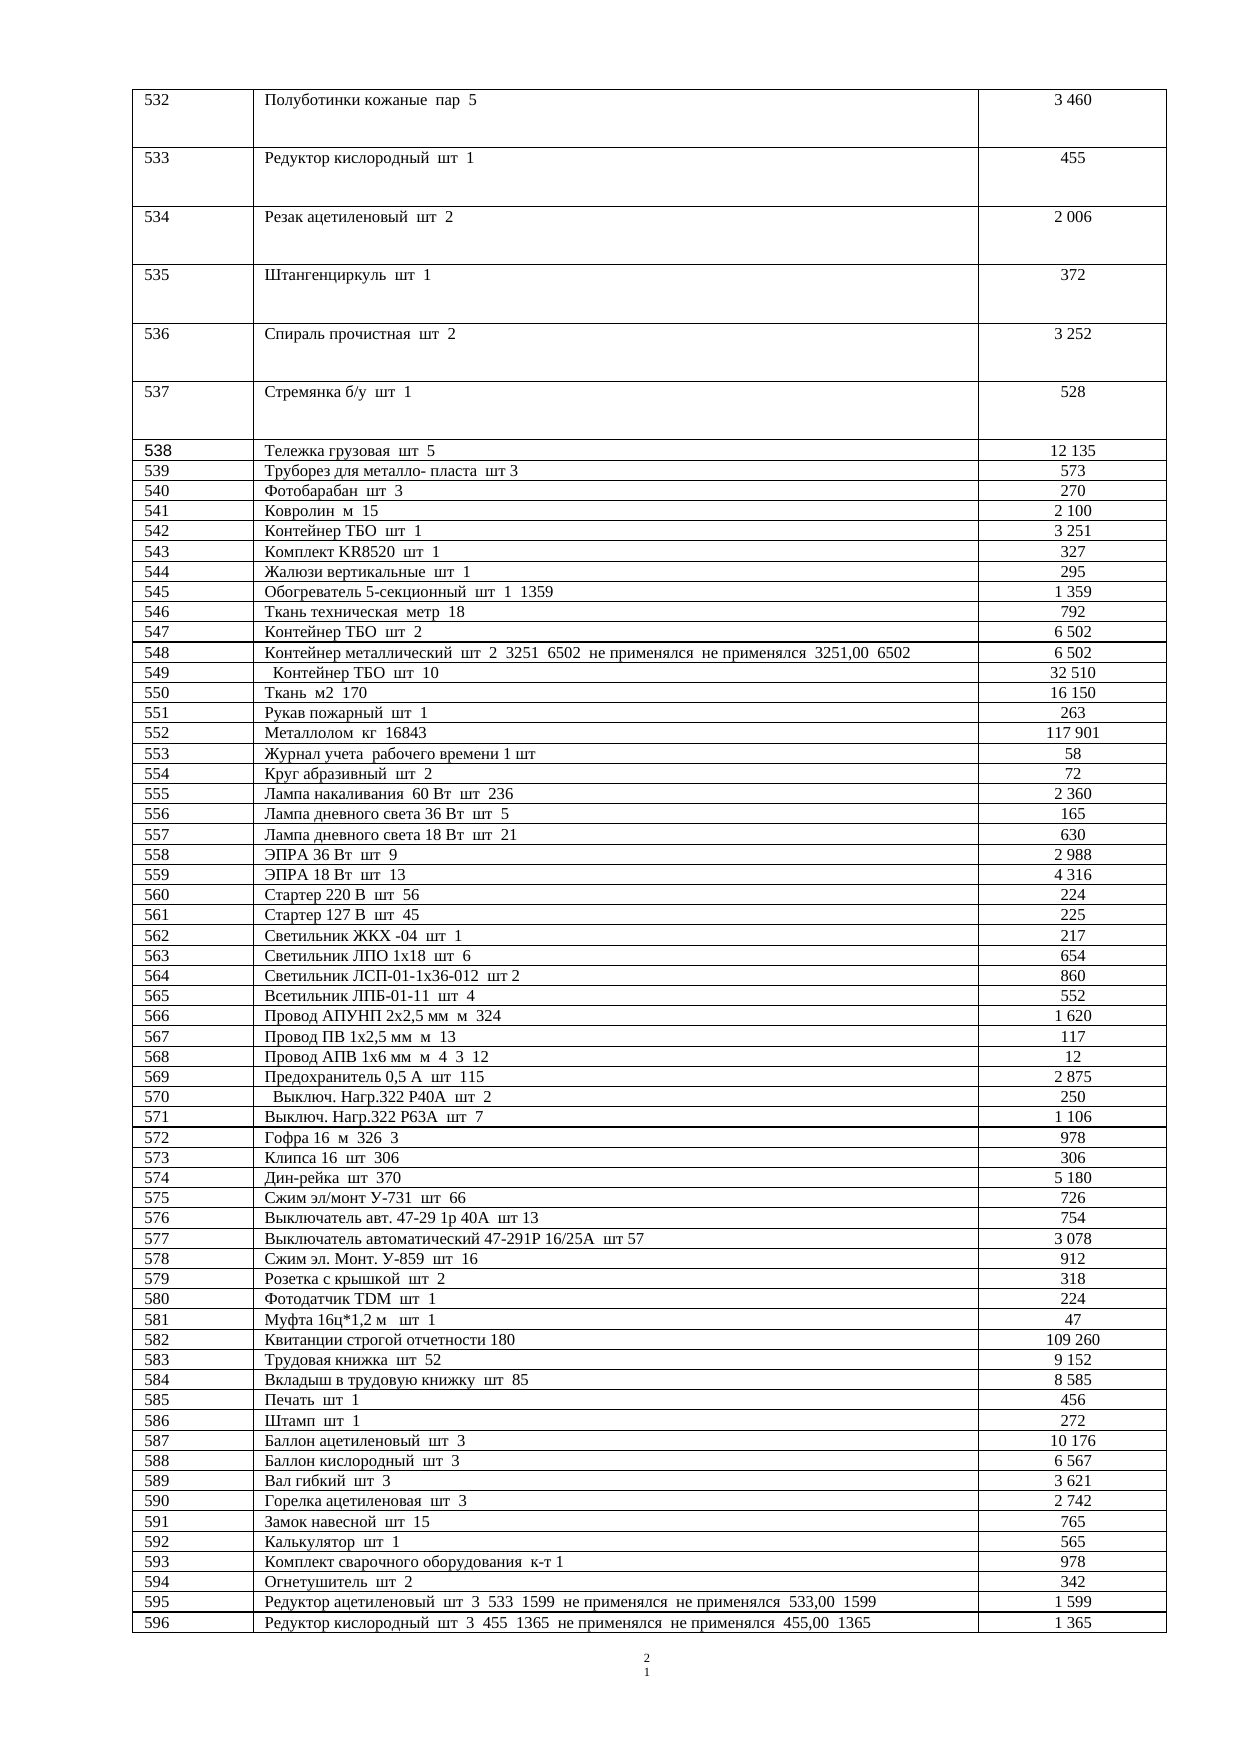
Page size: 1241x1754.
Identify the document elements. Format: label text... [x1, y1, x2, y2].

table_cell 547 [133, 622, 253, 641]
table_cell Резак ацетиленовый шт 2 [254, 207, 978, 264]
table_cell 541 [133, 501, 253, 520]
table_cell 549 [133, 663, 253, 682]
table_cell 3 621 [979, 1471, 1166, 1490]
table_cell 533 [133, 148, 253, 206]
table_cell 559 [133, 865, 253, 884]
table_cell 318 [979, 1269, 1166, 1288]
table_cell Выключатель авт. 47-29 1р 40А шт 13 [254, 1208, 978, 1227]
table_cell 596 [133, 1613, 253, 1632]
table_cell 250 [979, 1087, 1166, 1106]
table_cell 4 316 [979, 865, 1166, 884]
table_cell Ткань м2 170 [254, 683, 978, 702]
table_cell 592 [133, 1532, 253, 1551]
table_cell Контейнер ТБО шт 10 [254, 663, 978, 682]
table_cell 536 [133, 324, 253, 381]
table_cell 538 [133, 440, 253, 459]
table_cell Спираль прочистная шт 2 [254, 324, 978, 381]
table_cell 117 [979, 1026, 1166, 1046]
table_cell 565 [979, 1532, 1166, 1551]
table_cell Розетка с крышкой шт 2 [254, 1269, 978, 1288]
table_cell Горелка ацетиленовая шт 3 [254, 1491, 978, 1510]
table_cell 455 [979, 148, 1166, 206]
table_cell 577 [133, 1229, 253, 1248]
table_cell Лампа дневного света 18 Вт шт 21 [254, 824, 978, 843]
table_cell Огнетушитель шт 2 [254, 1572, 978, 1591]
table_cell 574 [133, 1168, 253, 1187]
table_cell Фотобарабан шт 3 [254, 481, 978, 500]
table_cell Провод АПУНП 2х2,5 мм м 324 [254, 1006, 978, 1025]
table_cell 6 502 [979, 643, 1166, 662]
table_cell Ковролин м 15 [254, 501, 978, 520]
table_cell 545 [133, 582, 253, 601]
table_cell 72 [979, 764, 1166, 783]
table_cell Муфта 16ц*1,2 м шт 1 [254, 1309, 978, 1328]
table_cell 552 [133, 723, 253, 742]
table_cell 295 [979, 562, 1166, 581]
table_cell 109 260 [979, 1330, 1166, 1349]
table_cell 6 567 [979, 1451, 1166, 1470]
table_cell Выключ. Нагр.322 Р63А шт 7 [254, 1107, 978, 1126]
table_cell Выключ. Нагр.322 Р40А шт 2 [254, 1087, 978, 1106]
table_cell 561 [133, 905, 253, 924]
table_cell Штамп шт 1 [254, 1410, 978, 1429]
table_cell 543 [133, 541, 253, 561]
table_cell Баллон ацетиленовый шт 3 [254, 1431, 978, 1450]
table_cell 263 [979, 703, 1166, 722]
table_cell Предохранитель 0,5 А шт 115 [254, 1067, 978, 1086]
table_cell 912 [979, 1249, 1166, 1268]
table_cell 550 [133, 683, 253, 702]
table_cell 560 [133, 885, 253, 904]
table_cell Контейнер ТБО шт 1 [254, 521, 978, 540]
table_cell 327 [979, 541, 1166, 561]
table_cell 595 [133, 1592, 253, 1611]
table_cell Редуктор кислородный шт 3 455 1365 не применялся не применялся 455,00 1365 [254, 1613, 978, 1632]
table_cell 548 [133, 643, 253, 662]
table_cell Полуботинки кожаные пар 5 [254, 90, 978, 147]
table_cell 792 [979, 602, 1166, 621]
table_cell Вал гибкий шт 3 [254, 1471, 978, 1490]
table_cell 537 [133, 382, 253, 439]
table_cell Труборез для металло- пласта шт 3 [254, 461, 978, 480]
table_cell 224 [979, 885, 1166, 904]
table_cell 585 [133, 1390, 253, 1409]
table_cell Комплект сварочного оборудования к-т 1 [254, 1552, 978, 1571]
table_cell 372 [979, 265, 1166, 322]
table_cell 554 [133, 764, 253, 783]
table_cell Светильник ЖКХ -04 шт 1 [254, 925, 978, 944]
table_cell 306 [979, 1148, 1166, 1167]
table_cell 532 [133, 90, 253, 147]
table_cell 224 [979, 1289, 1166, 1308]
table_cell 573 [133, 1148, 253, 1167]
table_cell Сжим эл/монт У-731 шт 66 [254, 1188, 978, 1207]
table_cell 6 502 [979, 622, 1166, 641]
table_cell 590 [133, 1491, 253, 1510]
table_cell 5 180 [979, 1168, 1166, 1187]
table_cell 594 [133, 1572, 253, 1591]
table_cell 563 [133, 946, 253, 965]
table_cell Выключатель автоматический 47-291Р 16/25А шт 57 [254, 1229, 978, 1248]
table_cell 12 [979, 1047, 1166, 1066]
table_cell 575 [133, 1188, 253, 1207]
table_cell 557 [133, 824, 253, 843]
table_cell Квитанции строгой отчетности 180 [254, 1330, 978, 1349]
table_cell Дин-рейка шт 370 [254, 1168, 978, 1187]
table_cell 540 [133, 481, 253, 500]
table_cell 534 [133, 207, 253, 264]
table_cell 593 [133, 1552, 253, 1571]
table_cell Ткань техническая метр 18 [254, 602, 978, 621]
table_cell 579 [133, 1269, 253, 1288]
table_cell 589 [133, 1471, 253, 1490]
table_cell Провод АПВ 1х6 мм м 4 3 12 [254, 1047, 978, 1066]
table_cell 588 [133, 1451, 253, 1470]
table_cell Замок навесной шт 15 [254, 1511, 978, 1531]
table_cell 587 [133, 1431, 253, 1450]
table_cell 2 742 [979, 1491, 1166, 1510]
table_cell 581 [133, 1309, 253, 1328]
table_cell 569 [133, 1067, 253, 1086]
table_cell 978 [979, 1128, 1166, 1147]
table_cell 272 [979, 1410, 1166, 1429]
table_cell 47 [979, 1309, 1166, 1328]
table_cell Лампа дневного света 36 Вт шт 5 [254, 804, 978, 823]
table_cell 3 252 [979, 324, 1166, 381]
table_cell Гофра 16 м 326 3 [254, 1128, 978, 1147]
table_cell 456 [979, 1390, 1166, 1409]
table_cell 9 152 [979, 1350, 1166, 1369]
table_cell 754 [979, 1208, 1166, 1227]
table_cell 1 106 [979, 1107, 1166, 1126]
table_cell 576 [133, 1208, 253, 1227]
table_cell Жалюзи вертикальные шт 1 [254, 562, 978, 581]
table_cell Редуктор ацетиленовый шт 3 533 1599 не применялся не применялся 533,00 1599 [254, 1592, 978, 1611]
table_cell Фотодатчик ТDМ шт 1 [254, 1289, 978, 1308]
table_cell 572 [133, 1128, 253, 1147]
table_cell 630 [979, 824, 1166, 843]
table_cell 555 [133, 784, 253, 803]
table_cell Лампа накаливания 60 Вт шт 236 [254, 784, 978, 803]
table_cell 582 [133, 1330, 253, 1349]
table_cell 558 [133, 845, 253, 864]
table_cell 584 [133, 1370, 253, 1389]
table_cell 3 460 [979, 90, 1166, 147]
table_cell 217 [979, 925, 1166, 944]
table_cell 565 [133, 986, 253, 1005]
table_cell Баллон кислородный шт 3 [254, 1451, 978, 1470]
table_cell Вкладыш в трудовую книжку шт 85 [254, 1370, 978, 1389]
table_cell 580 [133, 1289, 253, 1308]
table_cell Круг абразивный шт 2 [254, 764, 978, 783]
table_cell 591 [133, 1511, 253, 1531]
table_cell 578 [133, 1249, 253, 1268]
table_cell Обогреватель 5-секционный шт 1 1359 [254, 582, 978, 601]
table_cell Всетильник ЛПБ-01-11 шт 4 [254, 986, 978, 1005]
table_cell 573 [979, 461, 1166, 480]
table_cell 16 150 [979, 683, 1166, 702]
table_cell 10 176 [979, 1431, 1166, 1450]
table_cell 225 [979, 905, 1166, 924]
table_cell Стартер 220 В шт 56 [254, 885, 978, 904]
table_cell 539 [133, 461, 253, 480]
table_cell 551 [133, 703, 253, 722]
table_cell 2 875 [979, 1067, 1166, 1086]
table_cell 342 [979, 1572, 1166, 1591]
table_cell 1 620 [979, 1006, 1166, 1025]
table_cell Журнал учета рабочего времени 1 шт [254, 744, 978, 763]
table_cell Контейнер металлический шт 2 3251 6502 не применялся не применялся 3251,00 6502 [254, 643, 978, 662]
table_cell 1 365 [979, 1613, 1166, 1632]
table_cell Светильник ЛПО 1х18 шт 6 [254, 946, 978, 965]
table_cell Редуктор кислородный шт 1 [254, 148, 978, 206]
table_cell Клипса 16 шт 306 [254, 1148, 978, 1167]
table_cell 270 [979, 481, 1166, 500]
table_cell 765 [979, 1511, 1166, 1531]
table_cell 546 [133, 602, 253, 621]
table_cell 58 [979, 744, 1166, 763]
table_cell Калькулятор шт 1 [254, 1532, 978, 1551]
table_cell 567 [133, 1026, 253, 1046]
table_cell ЭПРА 18 Вт шт 13 [254, 865, 978, 884]
table_cell 535 [133, 265, 253, 322]
table_cell 8 585 [979, 1370, 1166, 1389]
table_cell Тележка грузовая шт 5 [254, 440, 978, 459]
table_cell 654 [979, 946, 1166, 965]
table_cell 165 [979, 804, 1166, 823]
table_cell 3 078 [979, 1229, 1166, 1248]
table_cell Печать шт 1 [254, 1390, 978, 1409]
table_cell 562 [133, 925, 253, 944]
table_cell 1 599 [979, 1592, 1166, 1611]
table_cell 117 901 [979, 723, 1166, 742]
table_cell ЭПРА 36 Вт шт 9 [254, 845, 978, 864]
table_cell 2 100 [979, 501, 1166, 520]
table_cell Стартер 127 В шт 45 [254, 905, 978, 924]
table_cell 571 [133, 1107, 253, 1126]
table_cell Сжим эл. Монт. У-859 шт 16 [254, 1249, 978, 1268]
table_cell 978 [979, 1552, 1166, 1571]
table_cell Штангенциркуль шт 1 [254, 265, 978, 322]
table_cell 32 510 [979, 663, 1166, 682]
table_cell Рукав пожарный шт 1 [254, 703, 978, 722]
table_cell 726 [979, 1188, 1166, 1207]
table_cell 1 359 [979, 582, 1166, 601]
table_cell 586 [133, 1410, 253, 1429]
table_cell 2 006 [979, 207, 1166, 264]
table_cell 2 360 [979, 784, 1166, 803]
table_cell Стремянка б/у шт 1 [254, 382, 978, 439]
table_cell 566 [133, 1006, 253, 1025]
table_cell 568 [133, 1047, 253, 1066]
table_cell 2 988 [979, 845, 1166, 864]
table_cell Комплект KR8520 шт 1 [254, 541, 978, 561]
table_cell 552 [979, 986, 1166, 1005]
table_cell Провод ПВ 1х2,5 мм м 13 [254, 1026, 978, 1046]
table_cell Контейнер ТБО шт 2 [254, 622, 978, 641]
table_cell 3 251 [979, 521, 1166, 540]
table_cell Светильник ЛСП-01-1х36-012 шт 2 [254, 966, 978, 985]
table_cell Металлолом кг 16843 [254, 723, 978, 742]
table_cell 860 [979, 966, 1166, 985]
table_cell 570 [133, 1087, 253, 1106]
table_cell 564 [133, 966, 253, 985]
table_cell 542 [133, 521, 253, 540]
table_cell 556 [133, 804, 253, 823]
table_cell 583 [133, 1350, 253, 1369]
table_cell 544 [133, 562, 253, 581]
table_cell 528 [979, 382, 1166, 439]
table_cell 553 [133, 744, 253, 763]
table_cell Трудовая книжка шт 52 [254, 1350, 978, 1369]
table_cell 12 135 [979, 440, 1166, 459]
